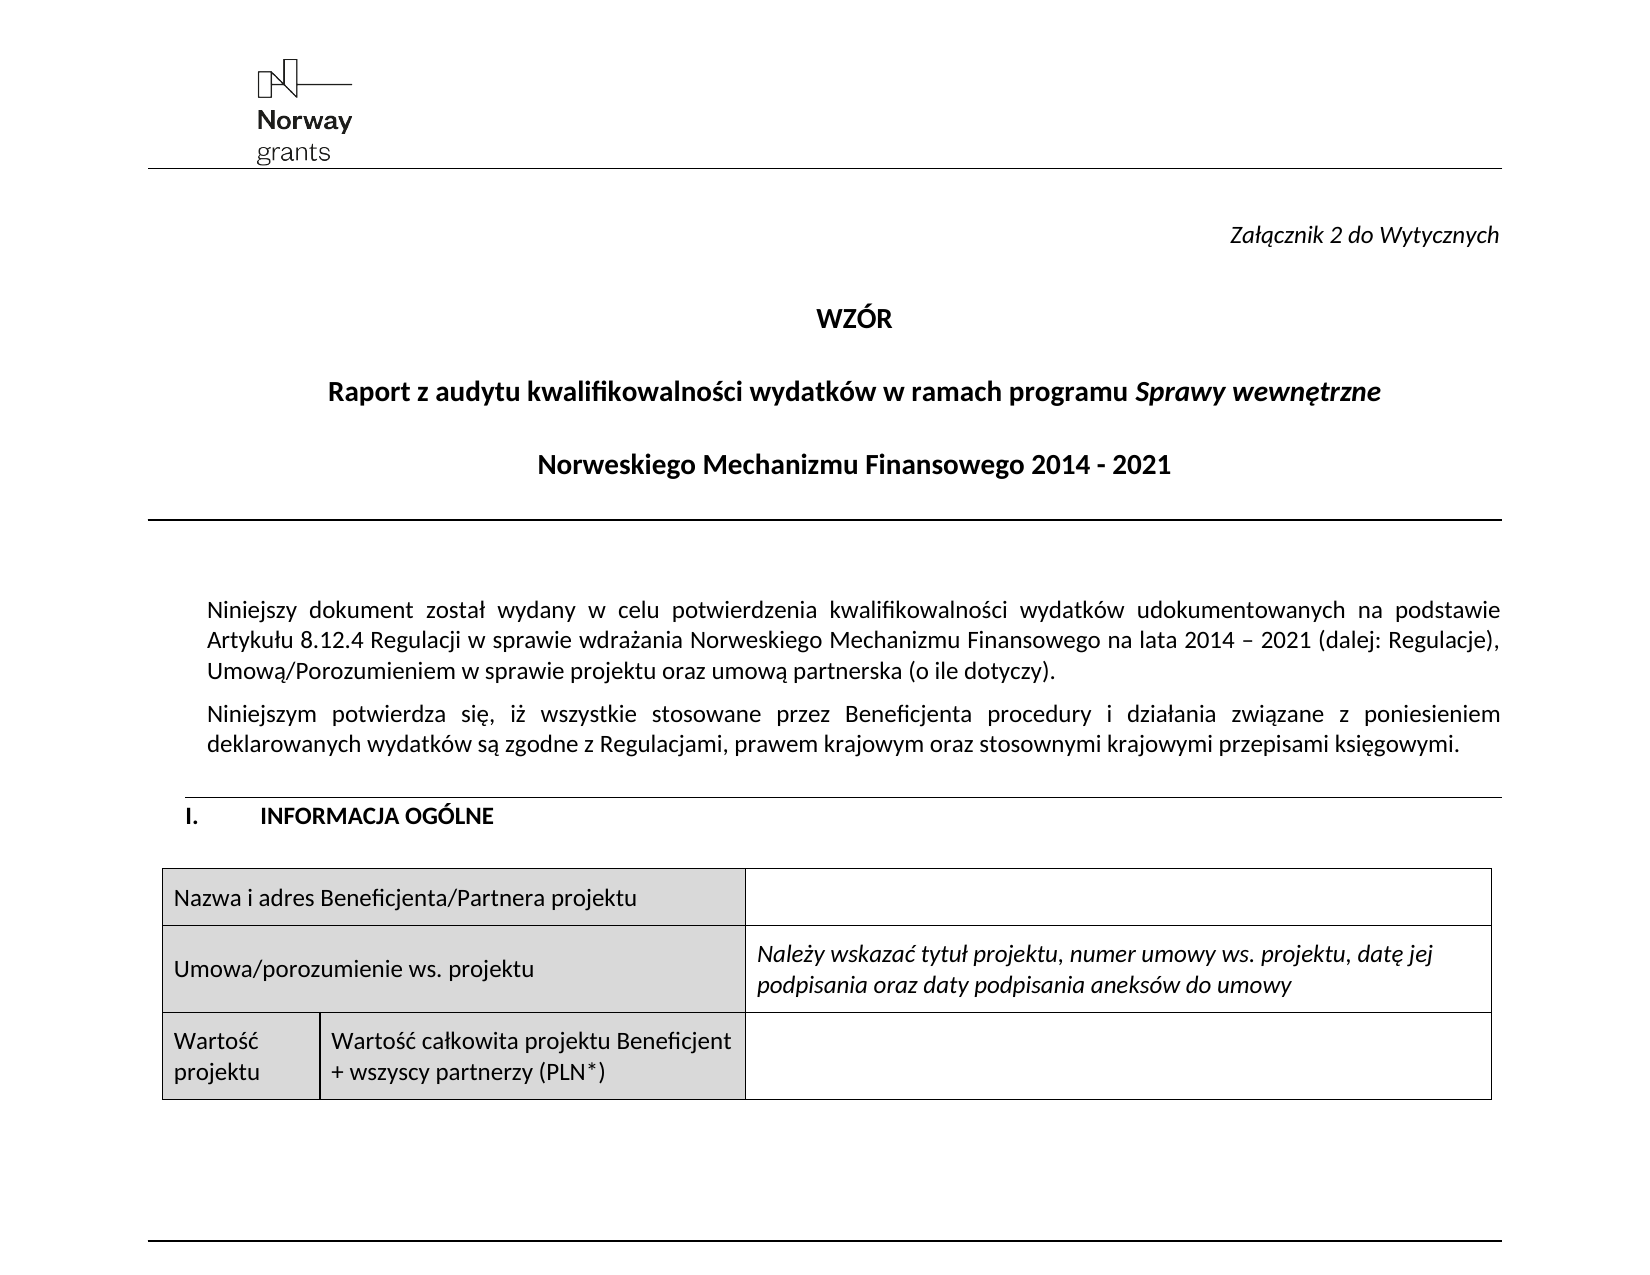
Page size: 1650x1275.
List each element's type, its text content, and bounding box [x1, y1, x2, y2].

table_header Nazwa i adres Beneficjenta/Partnera projektu [163, 869, 745, 925]
table_header [746, 869, 1491, 925]
table_cell [746, 1013, 1491, 1099]
subtitle INFORMACJA OGÓLNE [185, 798, 1502, 831]
text Niniejszy dokument został wydany w celu potwierdzenia kwalifikowalności wydatków udokumentowanych na podstawie Artykułu 8.12.4 Regulacji w sprawie wdrażania Norweskiego Mechanizmu Finansowego na lata 2014 – 2021 (dalej: Regulacje), Umową/Porozumieniem w sprawie projektu oraz umową partnerska (o ile dotyczy). [207, 594, 1502, 685]
picture [257, 59, 353, 166]
subtitle Raport z audytu kwalifikowalności wydatków w ramach programu Sprawy wewnętrzne [207, 373, 1502, 408]
subtitle WZÓR [207, 300, 1502, 335]
text Niniejszym potwierdza się, iż wszystkie stosowane przez Beneficjenta procedury i działania związane z poniesieniem deklarowanych wydatków są zgodne z Regulacjami, prawem krajowym oraz stosownymi krajowymi przepisami księgowymi. [207, 698, 1502, 759]
table_cell Wartość projektu [163, 1013, 319, 1099]
table_cell Wartość całkowita projektu Beneficjent + wszyscy partnerzy (PLN*) [321, 1013, 745, 1099]
subtitle Norweskiego Mechanizmu Finansowego 2014 - 2021 [207, 446, 1502, 482]
table_cell Należy wskazać tytuł projektu, numer umowy ws. projektu, datę jej podpisania oraz daty podpisania aneksów do umowy [746, 926, 1491, 1012]
table_cell Umowa/porozumienie ws. projektu [163, 926, 745, 1012]
